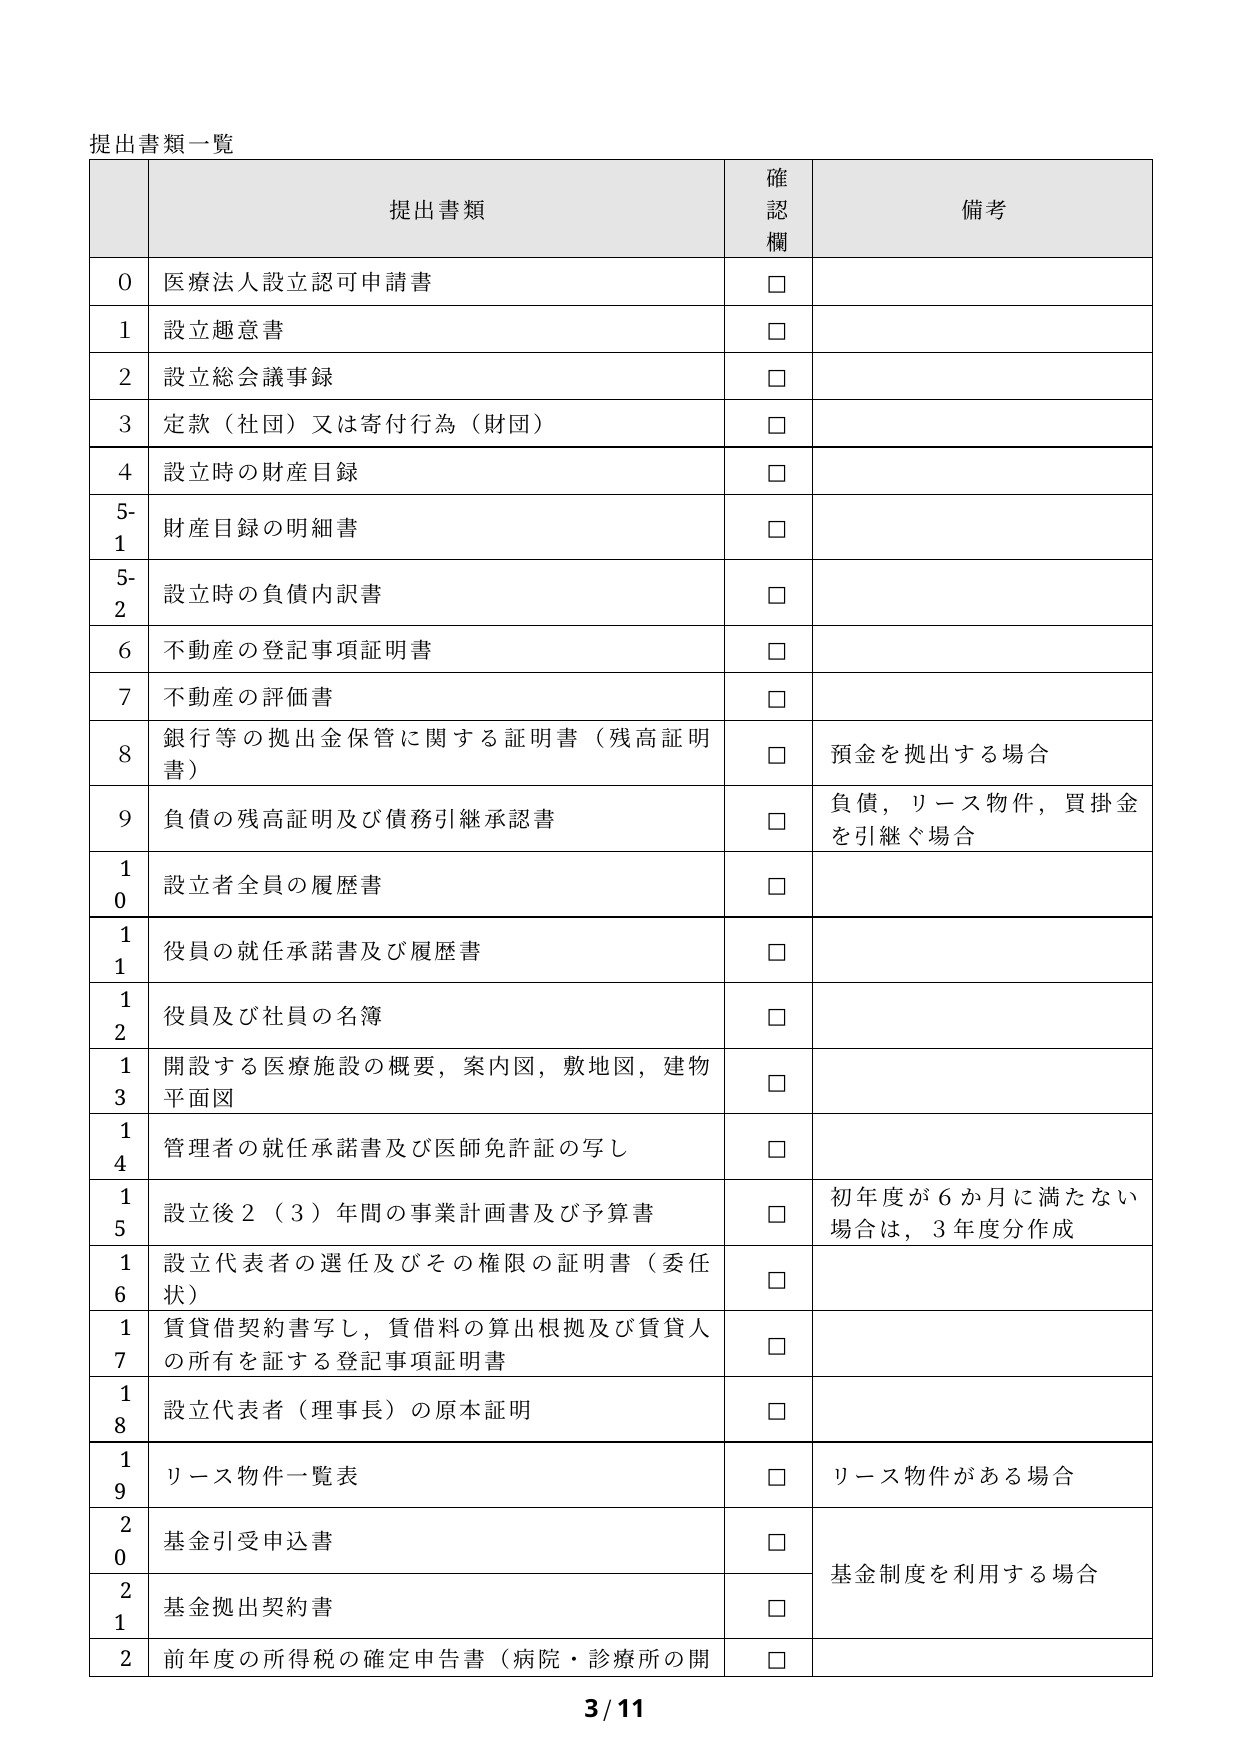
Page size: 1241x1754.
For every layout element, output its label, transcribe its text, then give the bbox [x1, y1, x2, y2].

table_cell □ [725, 495, 812, 559]
table_cell 不動産の登記事項証明書 [149, 626, 724, 672]
table_cell 設立総会議事録 [149, 353, 724, 399]
table_cell 基金拠出契約書 [149, 1574, 724, 1638]
table_cell 不動産の評価書 [149, 673, 724, 719]
table_cell [813, 918, 1152, 982]
table_cell 設立者全員の履歴書 [149, 852, 724, 916]
table_cell 役員の就任承諾書及び履歴書 [149, 918, 724, 982]
table_cell □ [725, 400, 812, 446]
table_cell □ [725, 1311, 812, 1376]
table_cell 開設する医療施設の概要，案内図，敷地図，建物平面図 [149, 1049, 724, 1113]
table_cell 初年度が６か月に満たない場合は，３年度分作成 [813, 1180, 1152, 1244]
table_cell 負債，リース物件，買掛金を引継ぐ場合 [813, 786, 1152, 851]
table_cell □ [725, 448, 812, 494]
table_cell [813, 852, 1152, 916]
table_cell ０ [90, 258, 148, 304]
table_cell 19 [90, 1443, 148, 1507]
table_cell [813, 673, 1152, 719]
table_cell 18 [90, 1377, 148, 1441]
table_cell □ [725, 626, 812, 672]
table_cell 10 [90, 852, 148, 916]
table_cell [813, 1114, 1152, 1179]
table_cell 財産目録の明細書 [149, 495, 724, 559]
table_cell □ [725, 1508, 812, 1573]
table_cell 銀行等の拠出金保管に関する証明書（残高証明書） [149, 721, 724, 785]
table_cell 賃貸借契約書写し，賃借料の算出根拠及び賃貸人の所有を証する登記事項証明書 [149, 1311, 724, 1376]
table_cell 設立代表者（理事長）の原本証明 [149, 1377, 724, 1441]
table_cell 医療法人設立認可申請書 [149, 258, 724, 304]
table_cell □ [725, 673, 812, 719]
table_cell [813, 495, 1152, 559]
table_cell 預金を拠出する場合 [813, 721, 1152, 785]
table_cell 設立趣意書 [149, 306, 724, 352]
table_cell □ [725, 258, 812, 304]
table_cell [813, 448, 1152, 494]
table_cell 5-2 [90, 560, 148, 625]
table_cell ３ [90, 400, 148, 446]
table_cell 16 [90, 1246, 148, 1310]
table_cell [813, 400, 1152, 446]
table_cell 13 [90, 1049, 148, 1113]
table_cell □ [725, 983, 812, 1048]
table_cell □ [725, 852, 812, 916]
table_cell 設立代表者の選任及びその権限の証明書（委任状） [149, 1246, 724, 1310]
table_cell 5-1 [90, 495, 148, 559]
table_cell 20 [90, 1508, 148, 1573]
table_cell □ [725, 1639, 812, 1676]
table_cell □ [725, 560, 812, 625]
table_cell リース物件がある場合 [813, 1443, 1152, 1507]
table_cell [813, 306, 1152, 352]
table_cell ９ [90, 786, 148, 851]
table_cell □ [725, 1114, 812, 1179]
table_cell 基金引受申込書 [149, 1508, 724, 1573]
table_cell [813, 353, 1152, 399]
table_cell 22 [90, 1639, 148, 1676]
table_cell [813, 1311, 1152, 1376]
table_cell 役員及び社員の名簿 [149, 983, 724, 1048]
table_cell 21 [90, 1574, 148, 1638]
table_cell □ [725, 353, 812, 399]
table_cell 12 [90, 983, 148, 1048]
table_cell □ [725, 1049, 812, 1113]
table_header [90, 160, 148, 257]
table_cell 17 [90, 1311, 148, 1376]
table_cell 負債の残高証明及び債務引継承認書 [149, 786, 724, 851]
table_cell 設立後２（３）年間の事業計画書及び予算書 [149, 1180, 724, 1244]
table_cell 15 [90, 1180, 148, 1244]
table_cell 定款（社団）又は寄付行為（財団） [149, 400, 724, 446]
table_cell 管理者の就任承諾書及び医師免許証の写し [149, 1114, 724, 1179]
table_header 提出書類 [149, 160, 724, 257]
table_header 確認欄 [725, 160, 812, 257]
table_cell □ [725, 1180, 812, 1244]
table_cell [813, 560, 1152, 625]
table_cell □ [725, 721, 812, 785]
table_header 備考 [813, 160, 1152, 257]
table_cell リース物件一覧表 [149, 1443, 724, 1507]
table_cell [813, 1377, 1152, 1441]
table_cell [813, 1246, 1152, 1310]
table_cell 設立時の負債内訳書 [149, 560, 724, 625]
table_cell １ [90, 306, 148, 352]
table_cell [149, 1639, 724, 1676]
table_cell 基金制度を利用する場合 [813, 1508, 1152, 1638]
table_cell [813, 1639, 1152, 1676]
text 提出書類一覧 [89, 127, 1151, 159]
table_cell ６ [90, 626, 148, 672]
table_cell □ [725, 786, 812, 851]
table_cell □ [725, 1574, 812, 1638]
table_cell ２ [90, 353, 148, 399]
table_cell ８ [90, 721, 148, 785]
table_cell 11 [90, 918, 148, 982]
table_cell [813, 983, 1152, 1048]
table_cell [813, 1049, 1152, 1113]
table_cell □ [725, 1377, 812, 1441]
table_cell □ [725, 1246, 812, 1310]
table_cell 設立時の財産目録 [149, 448, 724, 494]
table_cell □ [725, 1443, 812, 1507]
table_cell ７ [90, 673, 148, 719]
table_cell ４ [90, 448, 148, 494]
table_cell □ [725, 306, 812, 352]
table_cell 14 [90, 1114, 148, 1179]
table_cell [813, 626, 1152, 672]
table_cell □ [725, 918, 812, 982]
table_cell [813, 258, 1152, 304]
